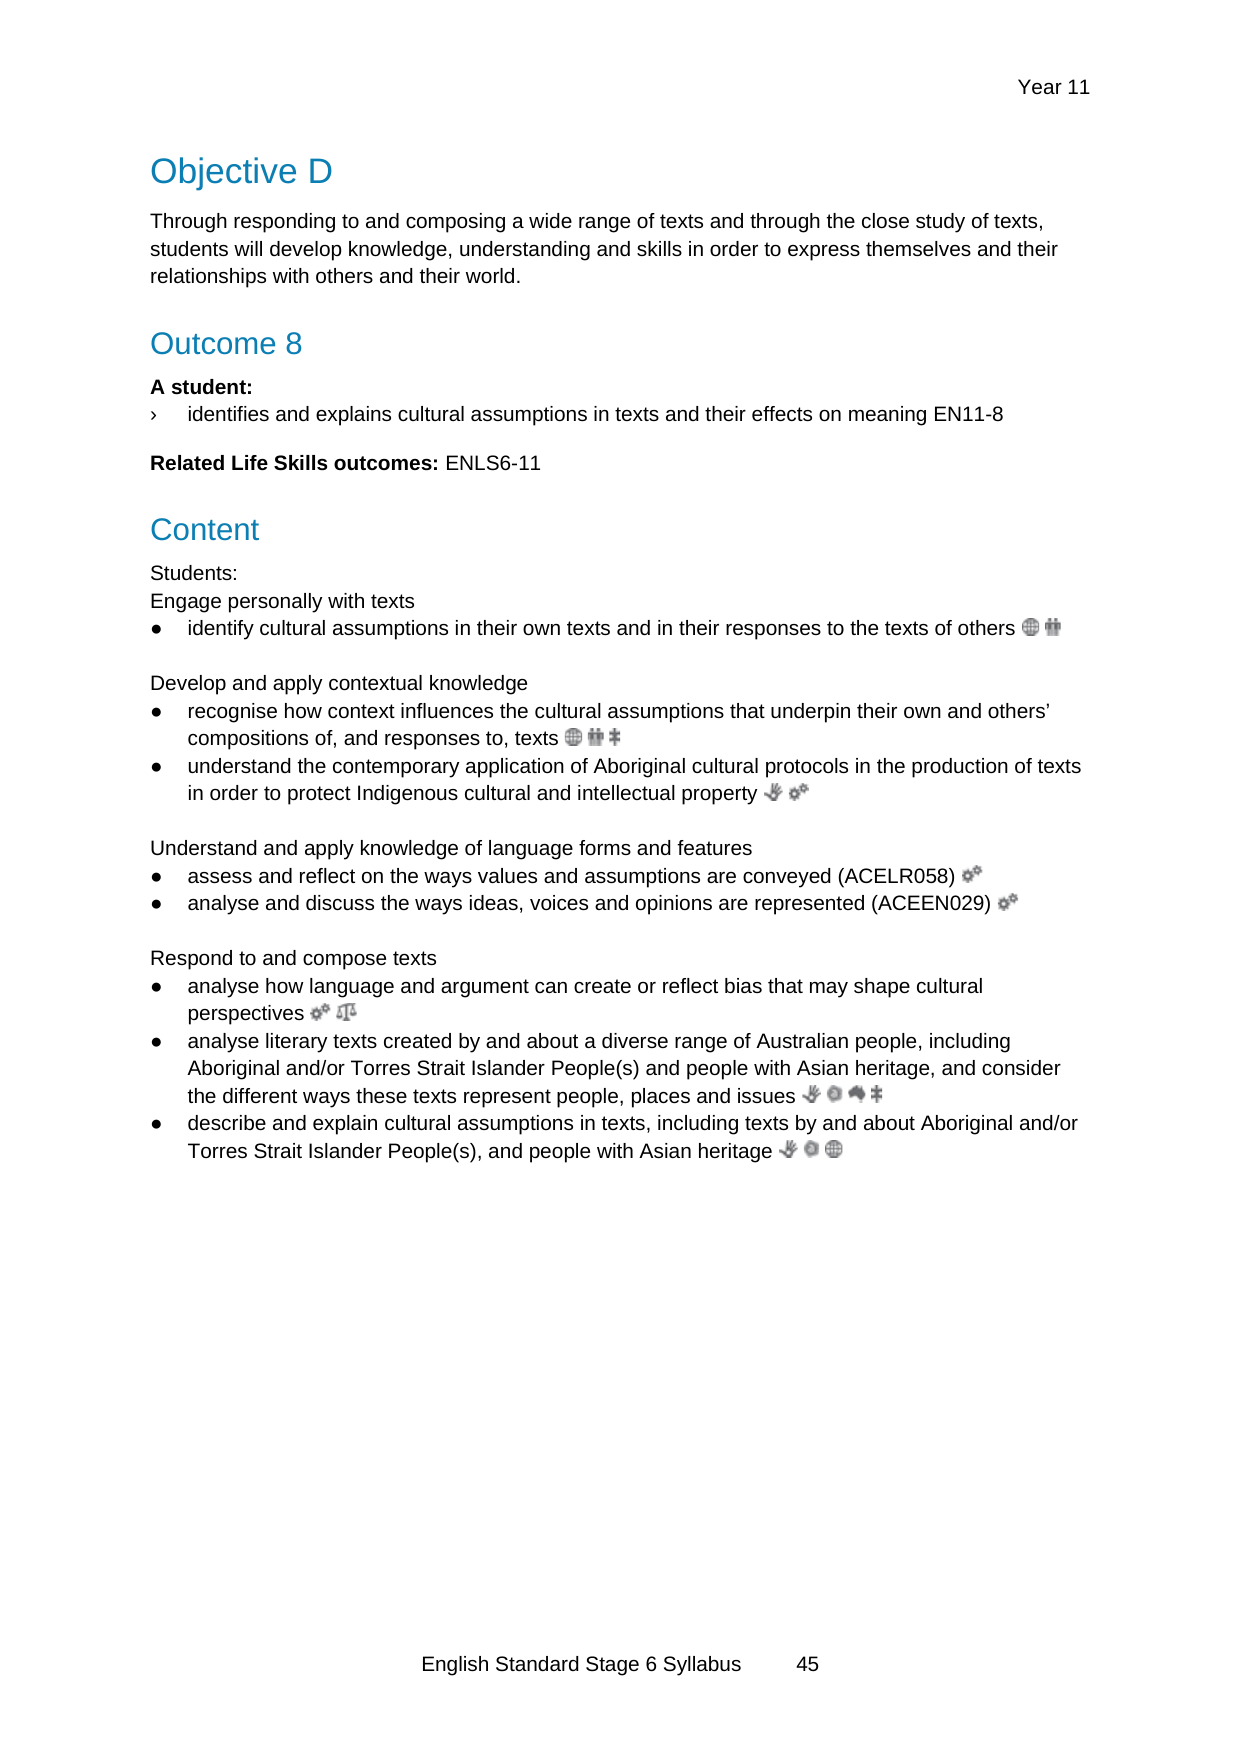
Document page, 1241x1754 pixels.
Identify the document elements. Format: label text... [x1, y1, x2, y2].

list understand the contemporary application of Aboriginal cultural protocols in the production of texts in order to protect Indigenous cultural and intellectual property [150, 753, 1090, 805]
text Engage personally with texts [150, 588, 1090, 612]
picture [962, 865, 983, 883]
picture [1022, 618, 1040, 636]
text Understand and apply knowledge of language forms and features [150, 836, 1090, 860]
picture [564, 728, 583, 746]
picture [1045, 618, 1061, 636]
text Through responding to and composing a wide range of texts and through the close study of texts, students will develop knowledge, understanding and skills in order to express themselves and their relationships with others and their world. [150, 209, 1090, 288]
list recognise how context influences the cultural assumptions that underpin their own and others’ compositions of, and responses to, texts [150, 698, 1090, 750]
picture [310, 1003, 331, 1021]
list analyse literary texts created by and about a diverse range of Australian people, including Aboriginal and/or Torres Strait Islander People(s) and people with Asian heritage, and consider the different ways these texts represent people, places and issues [150, 1028, 1090, 1107]
text Develop and apply contextual knowledge [150, 671, 1090, 695]
picture [587, 728, 604, 746]
picture [848, 1085, 866, 1103]
picture [788, 783, 809, 801]
picture [336, 1003, 357, 1021]
picture [803, 1140, 820, 1158]
list describe and explain cultural assumptions in texts, including texts by and about Aboriginal and/or Torres Strait Islander People(s), and people with Asian heritage [150, 1111, 1090, 1162]
picture [826, 1085, 843, 1103]
text A student: [150, 375, 1090, 399]
subtitle Content [150, 511, 1090, 547]
picture [825, 1140, 843, 1158]
picture [779, 1140, 798, 1158]
list identify cultural assumptions in their own texts and in their responses to the texts of others [150, 616, 1090, 640]
picture [997, 893, 1019, 911]
list analyse how language and argument can create or reflect bias that may shape cultural perspectives [150, 973, 1090, 1025]
subtitle Outcome 8 [150, 325, 1090, 361]
text Related Life Skills outcomes: ENLS6-11 [150, 451, 1090, 474]
list assess and reflect on the ways values and assumptions are conveyed (ACELR058) [150, 863, 1090, 887]
subtitle Objective D [150, 150, 1090, 191]
list identifies and explains cultural assumptions in texts and their effects on meaning EN11-8 [150, 402, 1090, 426]
list analyse and discuss the ways ideas, voices and opinions are represented (ACEEN029) [150, 891, 1090, 915]
picture [764, 783, 783, 801]
text Respond to and compose texts [150, 946, 1090, 970]
text Students: [150, 561, 1090, 585]
picture [871, 1085, 883, 1103]
picture [609, 728, 621, 746]
picture [802, 1085, 821, 1103]
